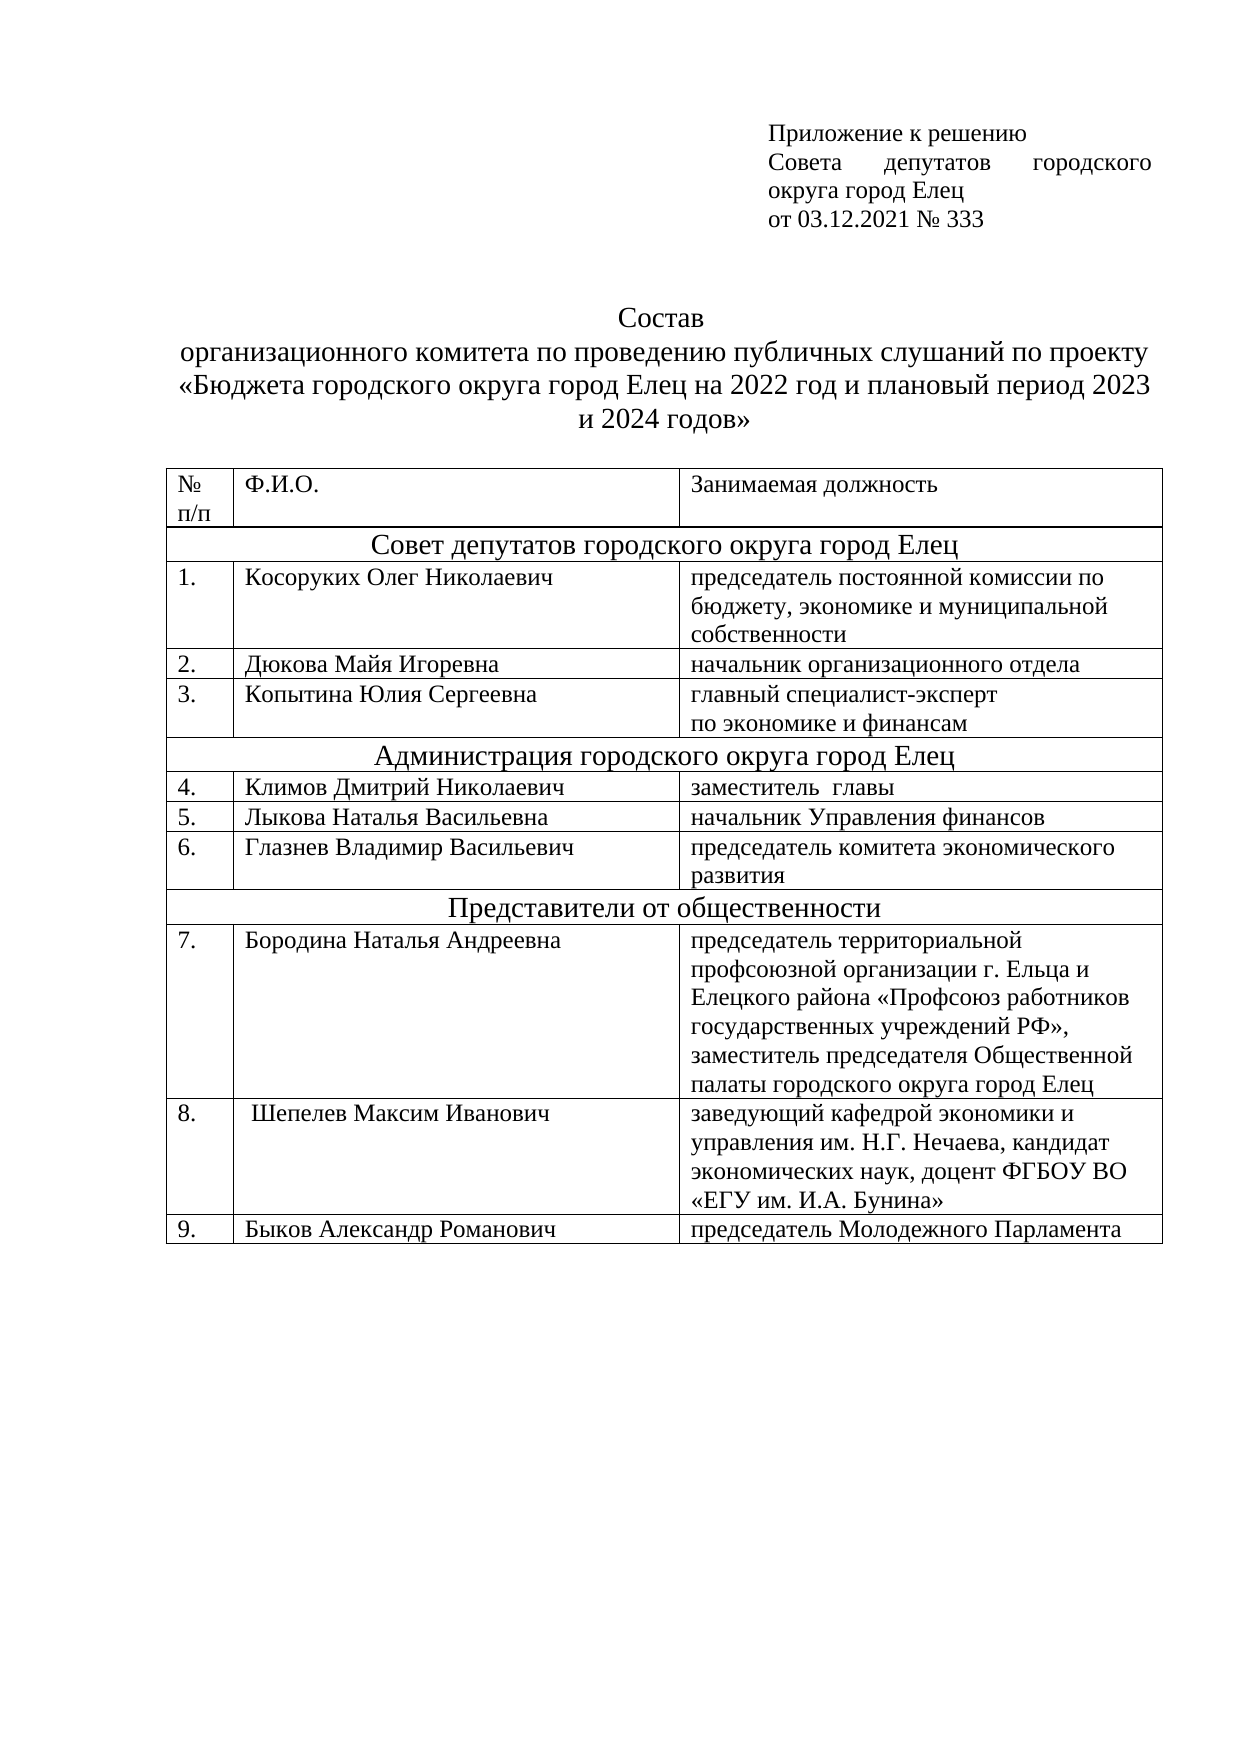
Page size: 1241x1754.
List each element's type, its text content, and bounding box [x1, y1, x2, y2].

text Приложение к решению [768, 118, 1152, 147]
table_cell начальник организационного отдела [680, 649, 1162, 678]
table_cell 2. [167, 649, 233, 678]
table_cell Шепелев Максим Иванович [234, 1099, 679, 1213]
table_cell председатель комитета экономического развития [680, 832, 1162, 889]
table_cell 8. [167, 1099, 233, 1213]
table_cell 4. [167, 772, 233, 801]
table_cell Быков Александр Романович [234, 1215, 679, 1243]
table_cell заведующий кафедрой экономики и управления им. Н.Г. Нечаева, кандидат экономических наук, доцент ФГБОУ ВО «ЕГУ им. И.А. Бунина» [680, 1099, 1162, 1213]
table_cell 6. [167, 832, 233, 889]
table_cell главный специалист-эксперт по экономике и финансам [680, 679, 1162, 737]
table_cell Глазнев Владимир Васильевич [234, 832, 679, 889]
table_cell Совет депутатов городского округа город Елец [167, 528, 1162, 561]
table_header № п/п [167, 469, 233, 526]
table_cell председатель постоянной комиссии по бюджету, экономике и муниципальной собственности [680, 562, 1162, 648]
table_cell Дюкова Майя Игоревна [234, 649, 679, 678]
table_cell 7. [167, 925, 233, 1097]
table_cell Климов Дмитрий Николаевич [234, 772, 679, 801]
table_cell 1. [167, 562, 233, 648]
table_header Занимаемая должность [680, 469, 1162, 526]
table_cell Лыкова Наталья Васильевна [234, 802, 679, 831]
text Совета депутатов городского округа город Елец [768, 147, 1152, 204]
table_cell Представители от общественности [167, 890, 1162, 924]
table_cell 5. [167, 802, 233, 831]
table_header Ф.И.О. [234, 469, 679, 526]
table_cell председатель территориальной профсоюзной организации г. Ельца и Елецкого района «Профсоюз работников государственных учреждений РФ», заместитель председателя Общественной палаты городского округа город Елец [680, 925, 1162, 1097]
text Состав организационного комитета по проведению публичных слушаний по проекту «Бюджета городского округа город Елец на 2022 год и плановый период 2023 и 2024 годов» [177, 300, 1152, 434]
table_cell Администрация городского округа город Елец [167, 738, 1162, 771]
table_cell Копытина Юлия Сергеевна [234, 679, 679, 737]
table_cell начальник Управления финансов [680, 802, 1162, 831]
text от 03.12.2021 № 333 [768, 204, 1152, 233]
table_cell председатель Молодежного Парламента [680, 1215, 1162, 1243]
table_cell заместитель главы [680, 772, 1162, 801]
table_cell 9. [167, 1215, 233, 1243]
table_cell Бородина Наталья Андреевна [234, 925, 679, 1097]
table_cell Косоруких Олег Николаевич [234, 562, 679, 648]
table_cell 3. [167, 679, 233, 737]
